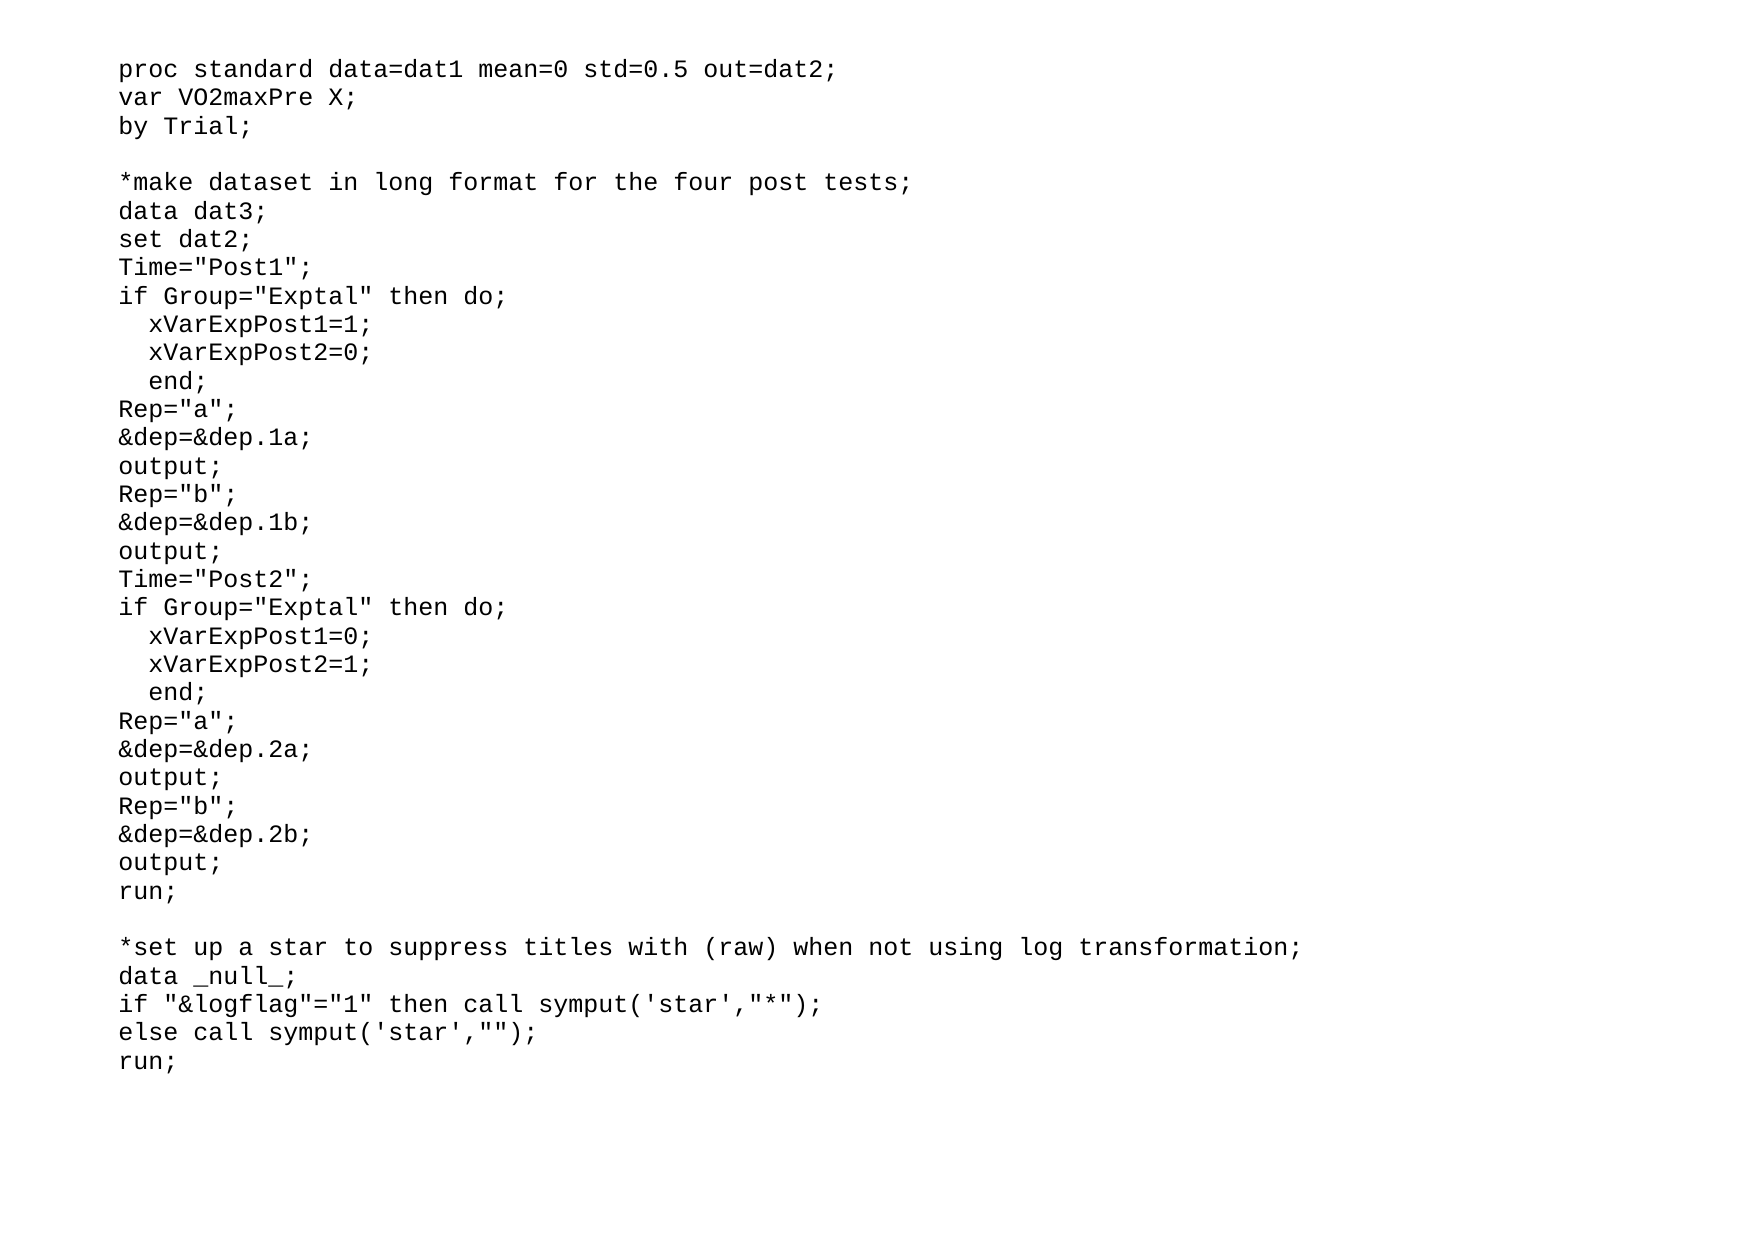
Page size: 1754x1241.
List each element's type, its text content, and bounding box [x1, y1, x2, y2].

text end; [118, 680, 1754, 708]
text Rep="b"; [118, 793, 1754, 822]
text output; [118, 850, 1754, 878]
text *make dataset in long format for the four post tests; [118, 170, 1754, 198]
text Rep="a"; [118, 397, 1754, 425]
text &dep=&dep.2b; [118, 822, 1754, 850]
text Time="Post2"; [118, 567, 1754, 595]
text if Group="Exptal" then do; [118, 283, 1754, 312]
text Rep="b"; [118, 482, 1754, 510]
text xVarExpPost2=0; [118, 340, 1754, 368]
text xVarExpPost2=1; [118, 652, 1754, 680]
text Rep="a"; [118, 708, 1754, 737]
text output; [118, 538, 1754, 567]
text if Group="Exptal" then do; [118, 595, 1754, 623]
text set dat2; [118, 227, 1754, 255]
text end; [118, 368, 1754, 397]
text *set up a star to suppress titles with (raw) when not using log transformation; [118, 935, 1754, 963]
text output; [118, 765, 1754, 793]
text xVarExpPost1=0; [118, 623, 1754, 652]
text output; [118, 453, 1754, 482]
text proc standard data=dat1 mean=0 std=0.5 out=dat2; [118, 57, 1754, 85]
text run; [118, 878, 1754, 907]
text data _null_; [118, 963, 1754, 992]
text run; [118, 1048, 1754, 1077]
text &dep=&dep.2a; [118, 737, 1754, 765]
text if "&logflag"="1" then call symput('star',"*"); [118, 992, 1754, 1020]
text by Trial; [118, 113, 1754, 142]
text Time="Post1"; [118, 255, 1754, 283]
text data dat3; [118, 198, 1754, 227]
text &dep=&dep.1a; [118, 425, 1754, 453]
text var VO2maxPre X; [118, 85, 1754, 113]
text xVarExpPost1=1; [118, 312, 1754, 340]
text &dep=&dep.1b; [118, 510, 1754, 538]
text else call symput('star',""); [118, 1020, 1754, 1048]
